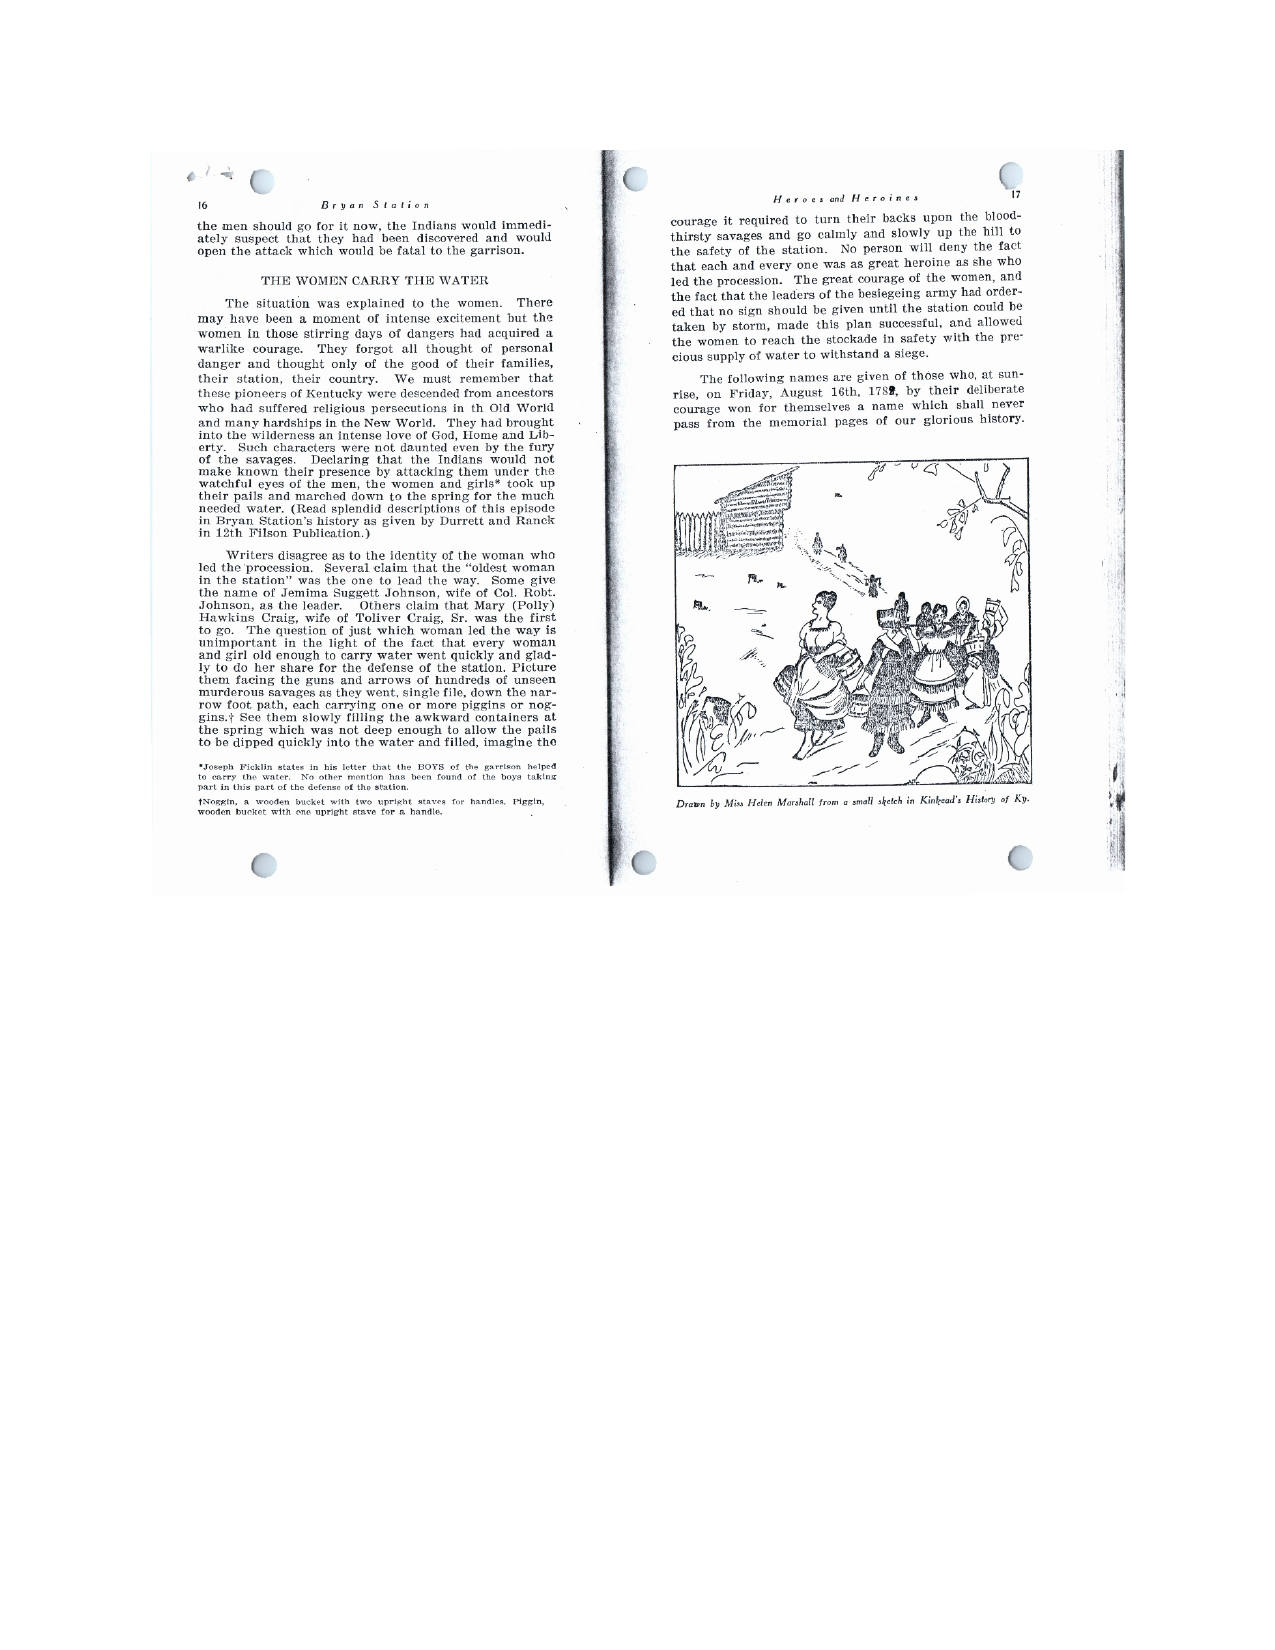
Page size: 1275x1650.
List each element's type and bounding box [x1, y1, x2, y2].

picture [150, 150, 1125, 896]
